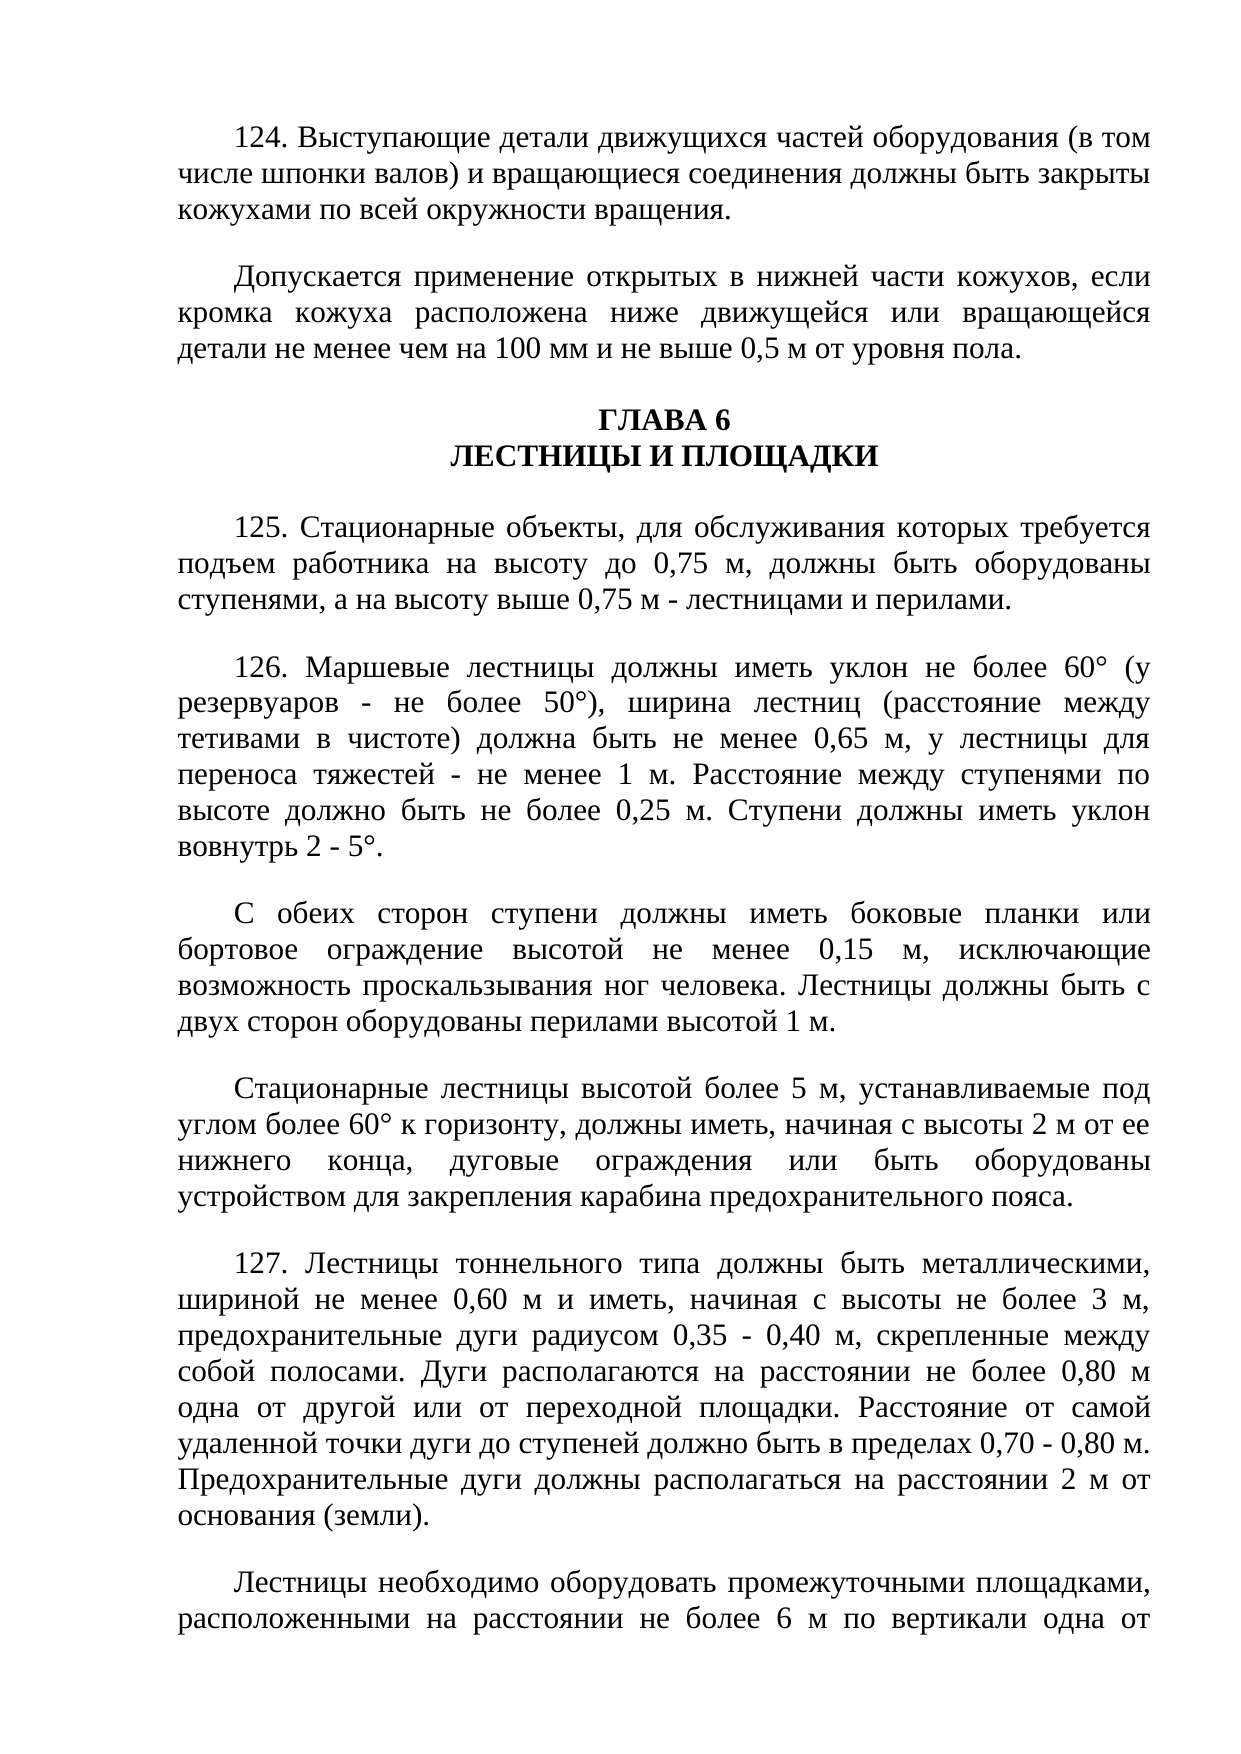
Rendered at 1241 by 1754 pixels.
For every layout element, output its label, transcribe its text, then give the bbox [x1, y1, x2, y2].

text ЛЕСТНИЦЫ И ПЛОЩАДКИ [177, 437, 1152, 473]
text ГЛАВА 6 [177, 401, 1152, 437]
text 124. Выступающие детали движущихся частей оборудования (в том числе шпонки валов) и вращающиеся соединения должны быть закрыты кожухами по всей окружности вращения. [177, 118, 1152, 226]
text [177, 1563, 1152, 1635]
text 125. Стационарные объекты, для обслуживания которых требуется подъем работника на высоту до 0,75 м, должны быть оборудованы ступенями, а на высоту выше 0,75 м - лестницами и перилами. [177, 509, 1152, 617]
text 127. Лестницы тоннельного типа должны быть металлическими, шириной не менее 0,60 м и иметь, начиная с высоты не более 3 м, предохранительные дуги радиусом 0,35 - 0,40 м, скрепленные между собой полосами. Дуги располагаются на расстоянии не более 0,80 м одна от другой или от переходной площадки. Расстояние от самой удаленной точки дуги до ступеней должно быть в пределах 0,70 - 0,80 м. Предохранительные дуги должны располагаться на расстоянии 2 м от основания (земли). [177, 1245, 1152, 1532]
text 126. Маршевые лестницы должны иметь уклон не более 60° (у резервуаров - не более 50°), ширина лестниц (расстояние между тетивами в чистоте) должна быть не менее 0,65 м, у лестницы для переноса тяжестей - не менее 1 м. Расстояние между ступенями по высоте должно быть не более 0,25 м. Ступени должны иметь уклон вовнутрь 2 - 5°. [177, 648, 1152, 863]
text Допускается применение открытых в нижней части кожухов, если кромка кожуха расположена ниже движущейся или вращающейся детали не менее чем на 100 мм и не выше 0,5 м от уровня пола. [177, 257, 1152, 365]
text С обеих сторон ступени должны иметь боковые планки или бортовое ограждение высотой не менее 0,15 м, исключающие возможность проскальзывания ног человека. Лестницы должны быть с двух сторон оборудованы перилами высотой 1 м. [177, 895, 1152, 1038]
text Стационарные лестницы высотой более 5 м, устанавливаемые под углом более 60° к горизонту, должны иметь, начиная с высоты 2 м от ее нижнего конца, дуговые ограждения или быть оборудованы устройством для закрепления карабина предохранительного пояса. [177, 1070, 1152, 1213]
